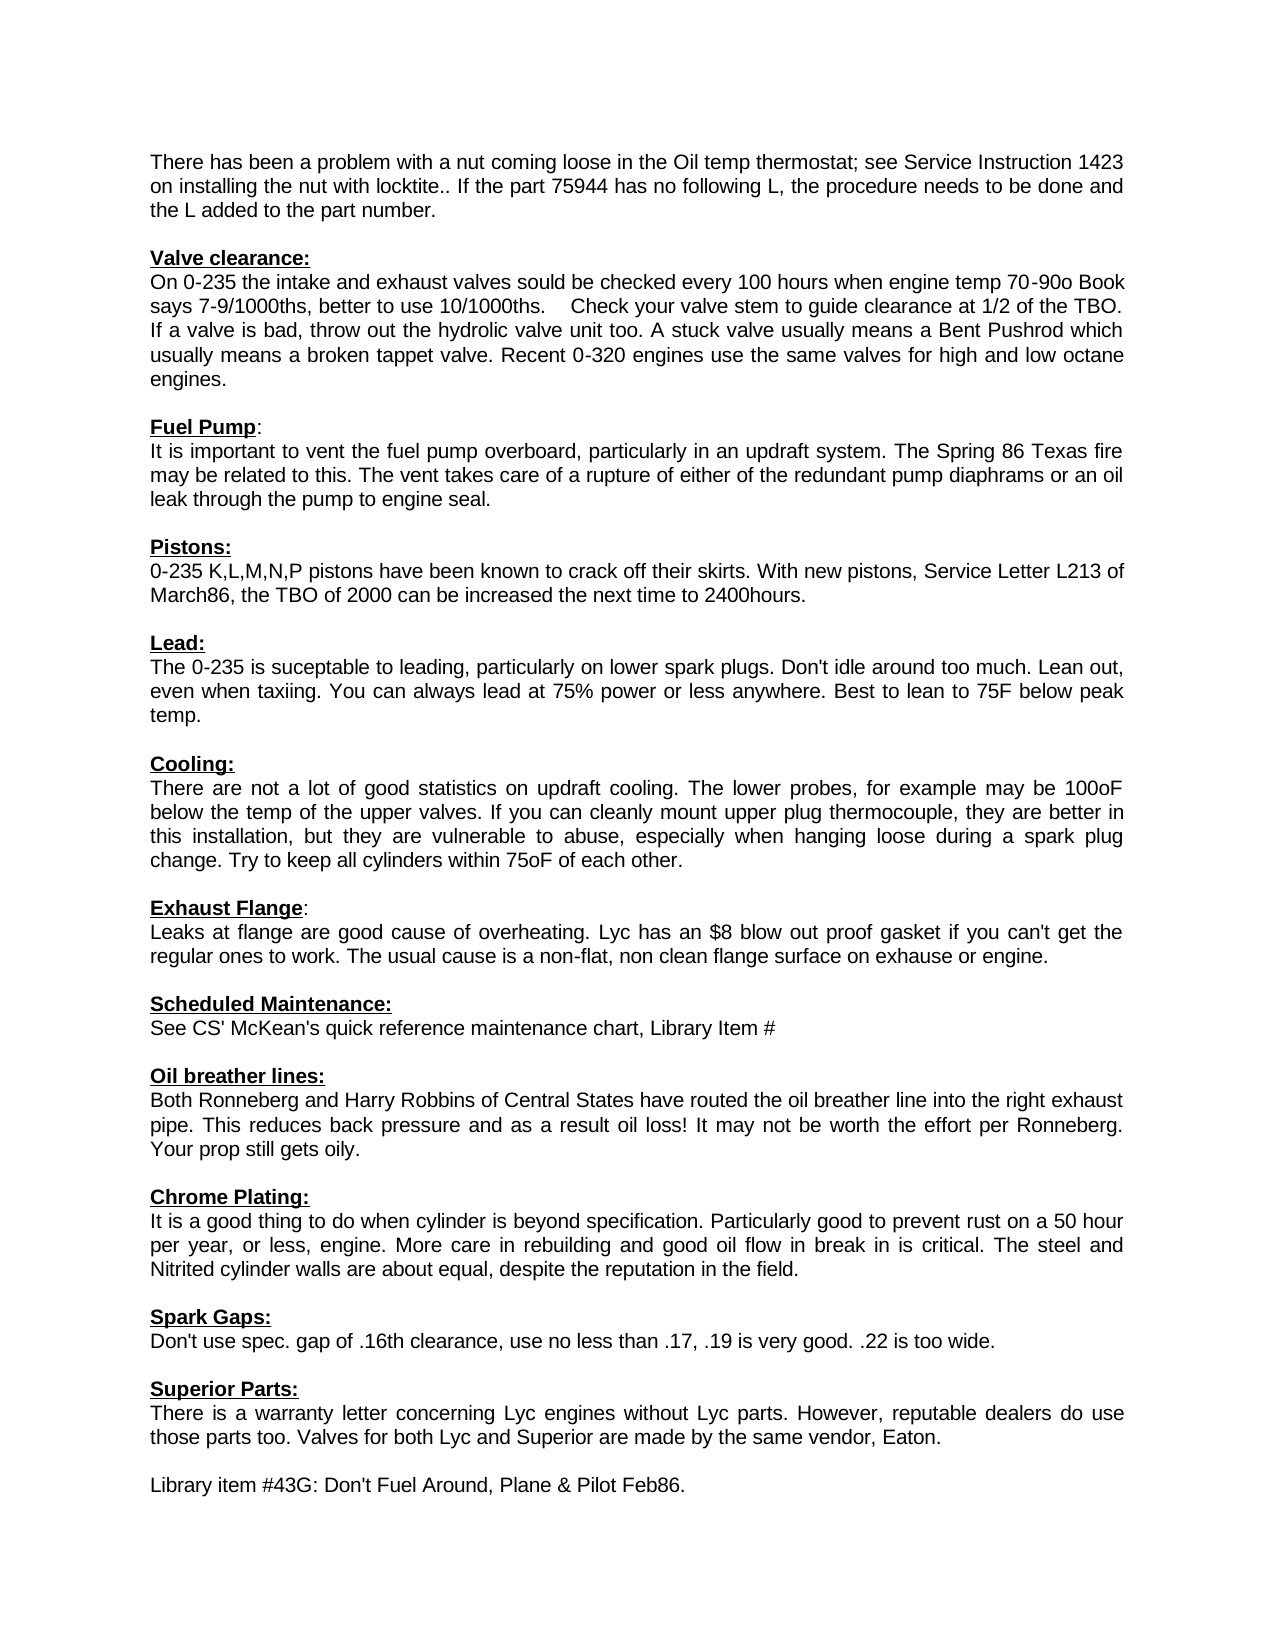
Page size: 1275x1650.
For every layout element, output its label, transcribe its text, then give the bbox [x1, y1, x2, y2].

text It is a good thing to do when cylinder is beyond specification. Particularly good to prevent rust on a 50 hour per year, or less, engine. More care in rebuilding and good oil flow in break in is critical. The steel and Nitrited cylinder walls are about equal, despite the reputation in the field. [150, 1209, 1125, 1281]
text Pistons: [150, 535, 1125, 559]
text 0-235 K,L,M,N,P pistons have been known to crack off their skirts. With new pistons, Service Letter L213 of March86, the TBO of 2000 can be increased the next time to 2400hours. [150, 559, 1125, 607]
text It is important to vent the fuel pump overboard, particularly in an updraft system. The Spring 86 fire may be related to this. The vent takes care of a rupture of either of the redundant pump diaphrams or an oil leak through the pump to engine seal. [150, 439, 1125, 511]
text Lead: [150, 631, 1125, 655]
text See CS' McKean's quick reference maintenance chart, Library Item # [150, 1016, 1125, 1040]
text Scheduled Maintenance: [150, 992, 1125, 1016]
text Library item #43G: Don't Fuel Around, Plane & Pilot Feb86. [150, 1473, 1125, 1497]
text Exhaust Flange: [150, 896, 1125, 920]
text Superior Parts: [150, 1377, 1125, 1401]
text There are not a lot of good statistics on updraft cooling. The lower probes, for example may be 100oF below the temp of the upper valves. If you can cleanly mount upper plug thermocouple, they are better in this installation, but they are vulnerable to abuse, especially when hanging loose during a spark plug change. Try to keep all cylinders within 75oF of each other. [150, 776, 1125, 872]
text Cooling: [150, 752, 1125, 776]
text The 0-235 is suceptable to leading, particularly on lower spark plugs. Don't idle around too much. Lean out, even when taxiing. You can always lead at 75% power or less anywhere. Best to lean to 75F below peak temp. [150, 655, 1125, 727]
text Chrome Plating: [150, 1185, 1125, 1209]
text Valve clearance: [150, 246, 1125, 270]
text Spark Gaps: [150, 1305, 1125, 1329]
text Leaks at flange are good cause of overheating. Lyc has an $8 blow out proof gasket if you can't get the regular ones to work. The usual cause is a non-flat, non clean flange surface on exhause or engine. [150, 920, 1125, 968]
text On 0-235 the intake and exhaust valves sould be checked every 100 hours when engine temp 70-90o Book says 7-9/1000ths, better to use 10/1000ths. Check your valve stem to guide clearance at 1/2 of the TBO. If a valve is bad, throw out the hydrolic valve unit too. A stuck valve usually means a Bent Pushrod which usually means a broken tappet valve. Recent 0-320 engines use the same valves for high and low octane engines. [150, 270, 1125, 391]
text Don't use spec. gap of .16th clearance, use no less than .17, .19 is very good. .22 is too wide. [150, 1329, 1125, 1353]
text There is a warranty letter concerning Lyc engines without Lyc parts. However, reputable dealers do use those parts too. Valves for both Lyc and are made by the same vendor, Eaton. [150, 1401, 1125, 1449]
text Fuel Pump: [150, 415, 1125, 439]
text Oil breather lines: [150, 1064, 1125, 1088]
text Both Ronneberg and Harry Robbins of Central States have routed the oil breather line into the right exhaust pipe. This reduces back pressure and as a result oil loss! It may not be worth the effort per Ronneberg. Your prop still gets oily. [150, 1088, 1125, 1161]
text There has been a problem with a nut coming loose in the Oil temp thermostat; see Service Instruction 1423 on installing the nut with locktite.. If the part 75944 has no following L, the procedure needs to be done and the L added to the part number. [150, 150, 1125, 222]
